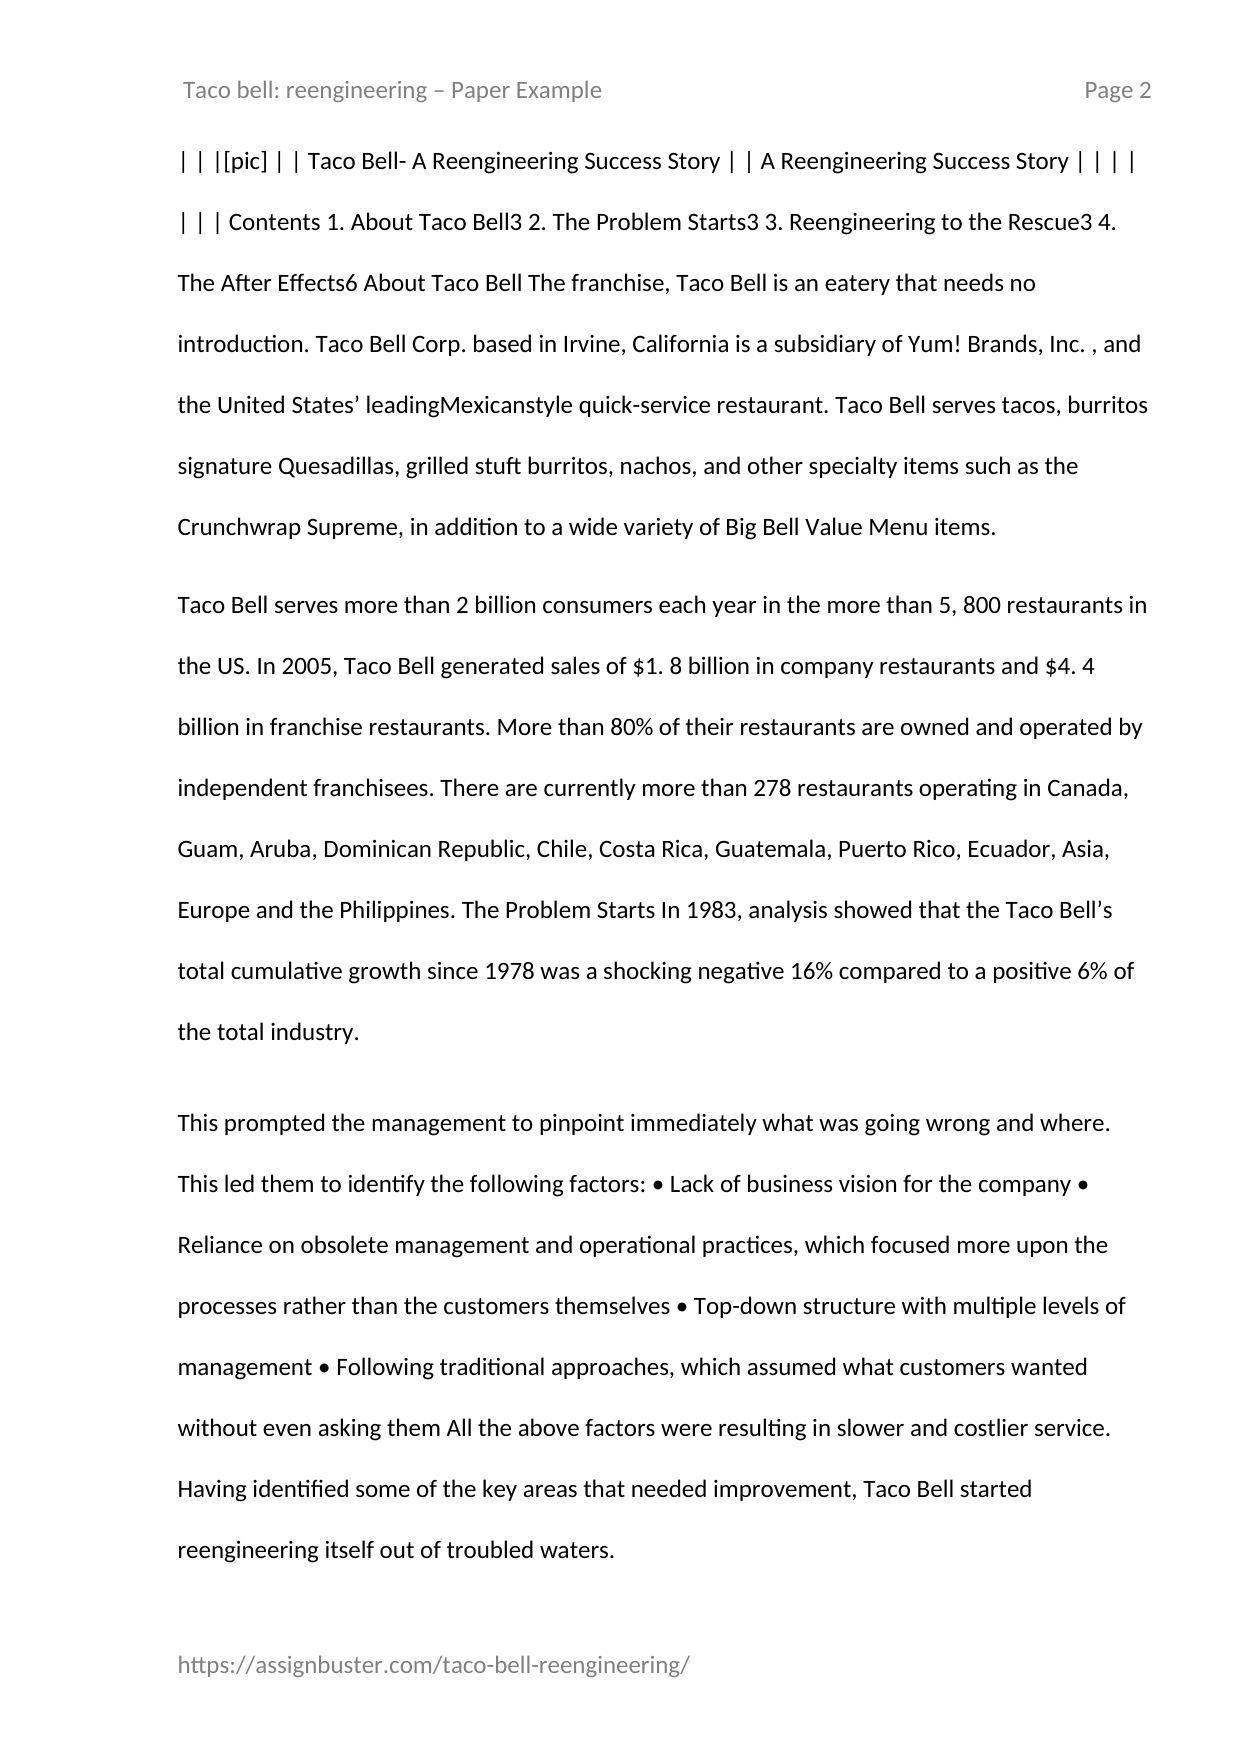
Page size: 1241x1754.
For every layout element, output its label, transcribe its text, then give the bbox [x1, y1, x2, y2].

text Taco Bell serves more than 2 billion consumers each year in the more than 5, 800 restaurants in the US. In 2005, Taco Bell generated sales of $1. 8 billion in company restaurants and $4. 4 billion in franchise restaurants. More than 80% of their restaurants are owned and operated by independent franchisees. There are currently more than 278 restaurants operating in Canada, Guam, Aruba, Dominican Republic, Chile, Costa Rica, Guatemala, Puerto Rico, Ecuador, Asia, Europe and the Philippines. The Problem Starts In 1983, analysis showed that the Taco Bell’s total cumulative growth since 1978 was a shocking negative 16% compared to a positive 6% of the total industry. [177, 589, 1152, 1047]
text This prompted the management to pinpoint immediately what was going wrong and where. This led them to identify the following factors: • Lack of business vision for the company • Reliance on obsolete management and operational practices, which focused more upon the processes rather than the customers themselves • Top-down structure with multiple levels of management • Following traditional approaches, which assumed what customers wanted without even asking them All the above factors were resulting in slower and costlier service. Having identified some of the key areas that needed improvement, Taco Bell started reengineering itself out of troubled waters. [177, 1107, 1152, 1564]
text | | |[pic] | | Taco Bell- A Reengineering Success Story | | A Reengineering Success Story | | | | | | | Contents 1. About Taco Bell3 2. The Problem Starts3 3. Reengineering to the Rescue3 4. The After Effects6 About Taco Bell The franchise, Taco Bell is an eatery that needs no introduction. Taco Bell Corp. based in Irvine, California is a subsidiary of Yum! Brands, Inc. , and the United States’ leadingMexicanstyle quick-service restaurant. Taco Bell serves tacos, burritos signature Quesadillas, grilled stuft burritos, nachos, and other specialty items such as the Crunchwrap Supreme, in addition to a wide variety of Big Bell Value Menu items. [177, 145, 1152, 542]
